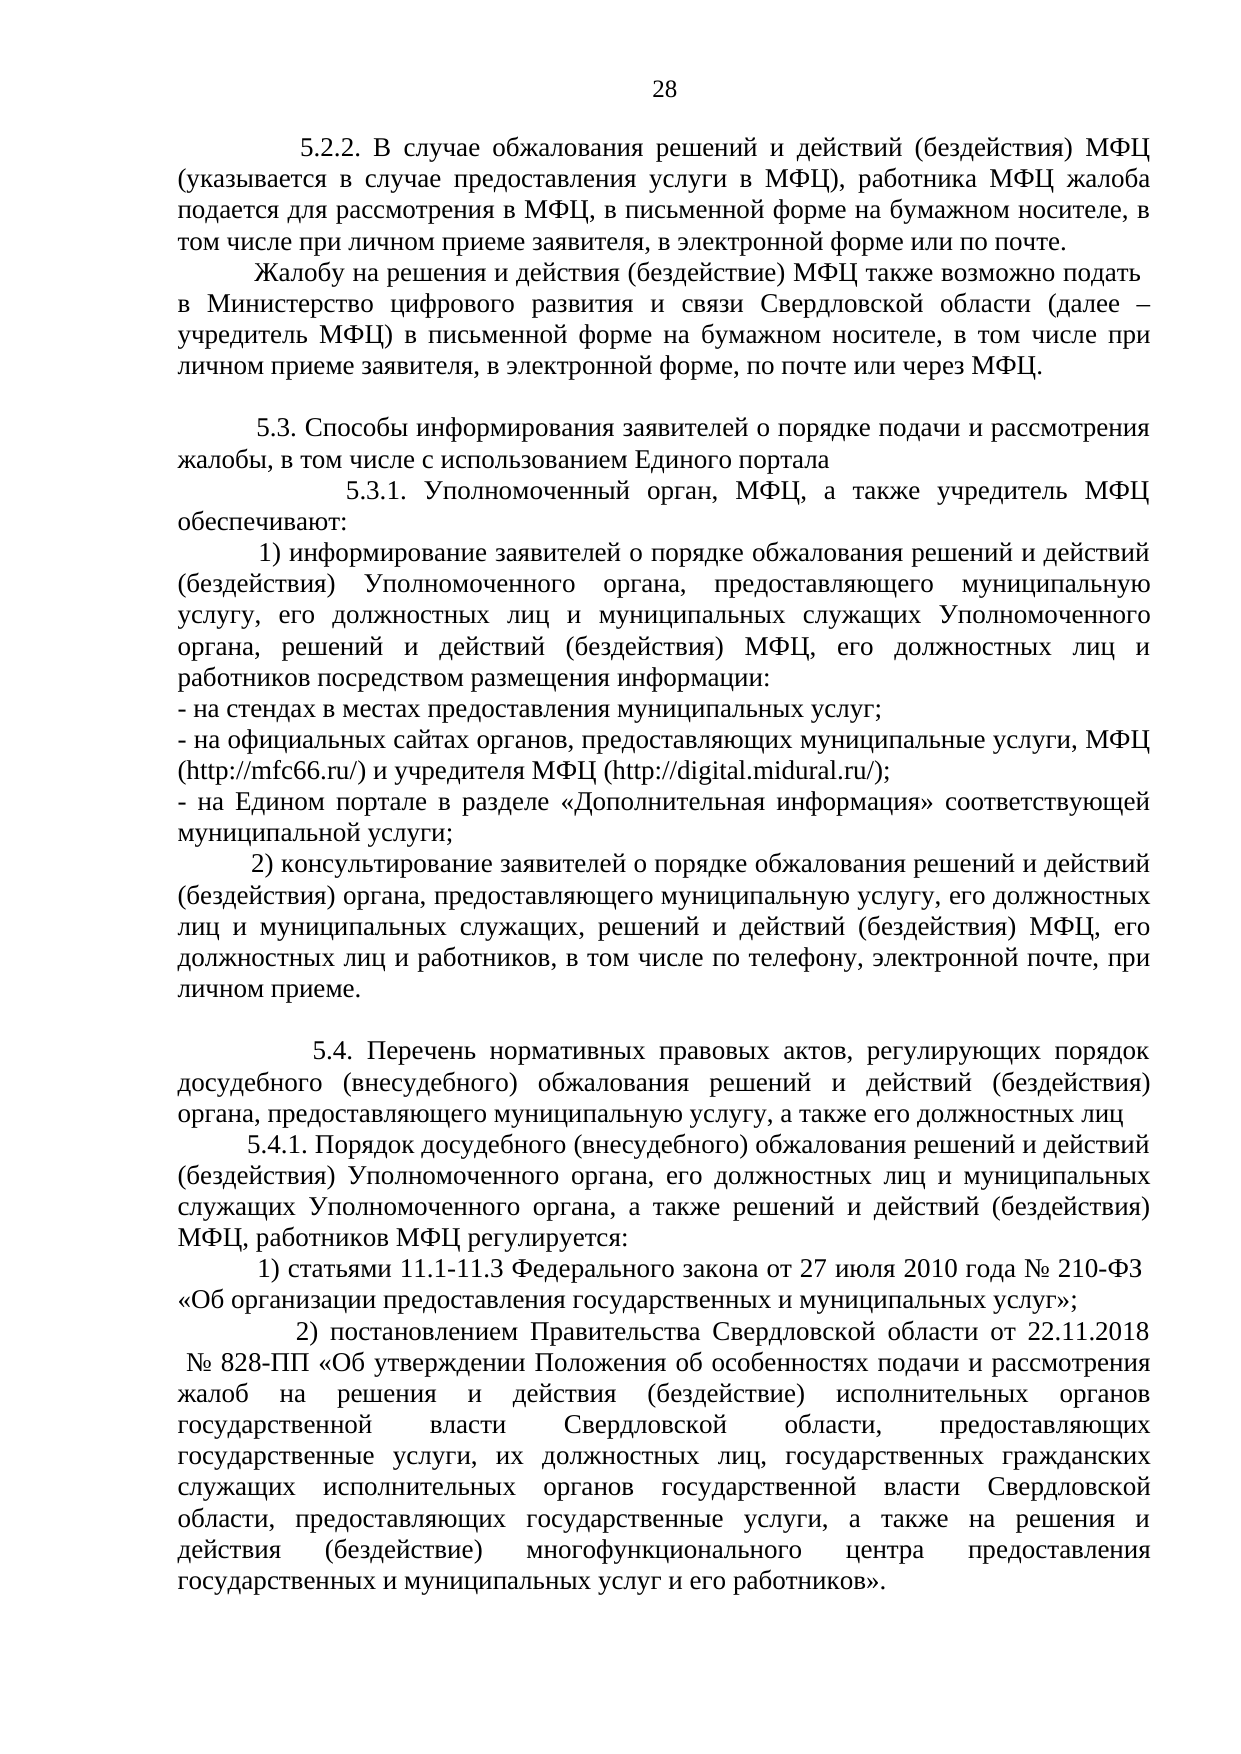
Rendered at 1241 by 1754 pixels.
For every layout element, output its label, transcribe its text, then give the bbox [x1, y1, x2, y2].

text 5.2.2. В случае обжалования решений и действий (бездействия) МФЦ (указывается в случае предоставления услуги в МФЦ), работника МФЦ жалоба подается для рассмотрения в МФЦ, в письменной форме на бумажном носителе, в том числе при личном приеме заявителя, в электронной форме или по почте. [177, 131, 1152, 256]
text 5.3. Способы информирования заявителей о порядке подачи и рассмотрения жалобы, в том числе с использованием Единого портала [177, 412, 1152, 474]
text Жалобу на решения и действия (бездействие) МФЦ также возможно подать в Министерство цифрового развития и связи Свердловской области (далее – учредитель МФЦ) в письменной форме на бумажном носителе, в том числе при личном приеме заявителя, в электронной форме, по почте или через МФЦ. [177, 256, 1152, 380]
text 5.4. Перечень нормативных правовых актов, регулирующих порядок досудебного (внесудебного) обжалования решений и действий (бездействия) органа, предоставляющего муниципальную услугу, а также его должностных лиц [177, 1034, 1152, 1128]
text 2) консультирование заявителей о порядке обжалования решений и действий (бездействия) органа, предоставляющего муниципальную услугу, его должностных лиц и муниципальных служащих, решений и действий (бездействия) МФЦ, его должностных лиц и работников, в том числе по телефону, электронной почте, при личном приеме. [177, 848, 1152, 1003]
text 5.4.1. Порядок досудебного (внесудебного) обжалования решений и действий (бездействия) Уполномоченного органа, его должностных лиц и муниципальных служащих Уполномоченного органа, а также решений и действий (бездействия) МФЦ, работников МФЦ регулируется: [177, 1128, 1152, 1252]
text 1) статьями 11.1-11.3 Федерального закона от 27 июля 2010 года № 210-ФЗ «Об организации предоставления государственных и муниципальных услуг»; [177, 1252, 1152, 1315]
text - на официальных сайтах органов, предоставляющих муниципальные услуги, МФЦ (http://mfc66.ru/) и учредителя МФЦ (http://digital.midural.ru/); [177, 723, 1152, 785]
text - на Едином портале в разделе «Дополнительная информация» соответствующей муниципальной услуги; [177, 785, 1152, 848]
text 1) информирование заявителей о порядке обжалования решений и действий (бездействия) Уполномоченного органа, предоставляющего муниципальную услугу, его должностных лиц и муниципальных служащих Уполномоченного органа, решений и действий (бездействия) МФЦ, его должностных лиц и работников посредством размещения информации: [177, 536, 1152, 692]
text - на стендах в местах предоставления муниципальных услуг; [177, 692, 1152, 723]
text 2) постановлением Правительства Свердловской области от 22.11.2018 № 828-ПП «Об утверждении Положения об особенностях подачи и рассмотрения жалоб на решения и действия (бездействие) исполнительных органов государственной власти Свердловской области, предоставляющих государственные услуги, их должностных лиц, государственных гражданских служащих исполнительных органов государственной власти Свердловской области, предоставляющих государственные услуги, а также на решения и действия (бездействие) многофункционального центра предоставления государственных и муниципальных услуг и его работников». [177, 1315, 1152, 1595]
text 5.3.1. Уполномоченный орган, МФЦ, а также учредитель МФЦ обеспечивают: [177, 474, 1152, 536]
